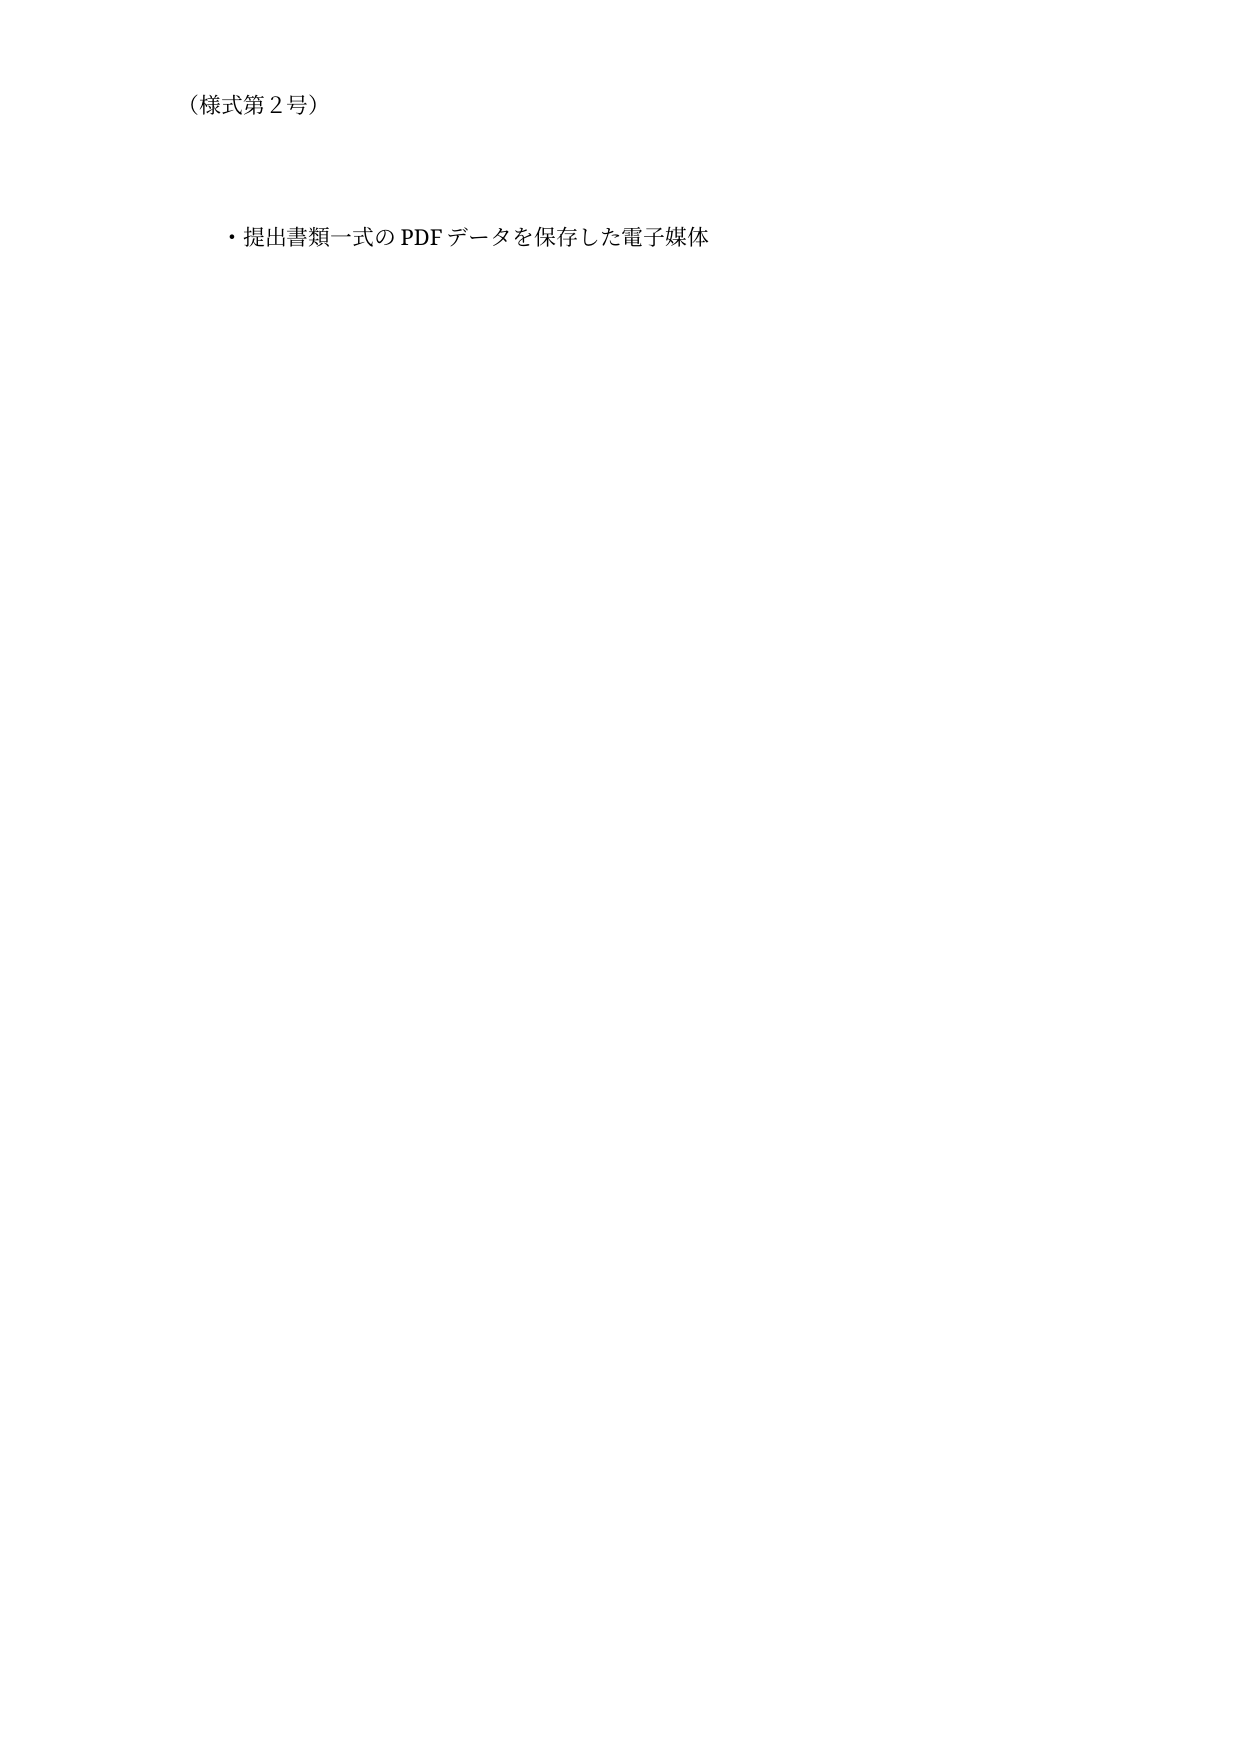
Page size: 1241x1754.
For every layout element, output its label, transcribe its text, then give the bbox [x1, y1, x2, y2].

text ・提出書類一式のPDFデータを保存した電子媒体 [177, 217, 976, 254]
